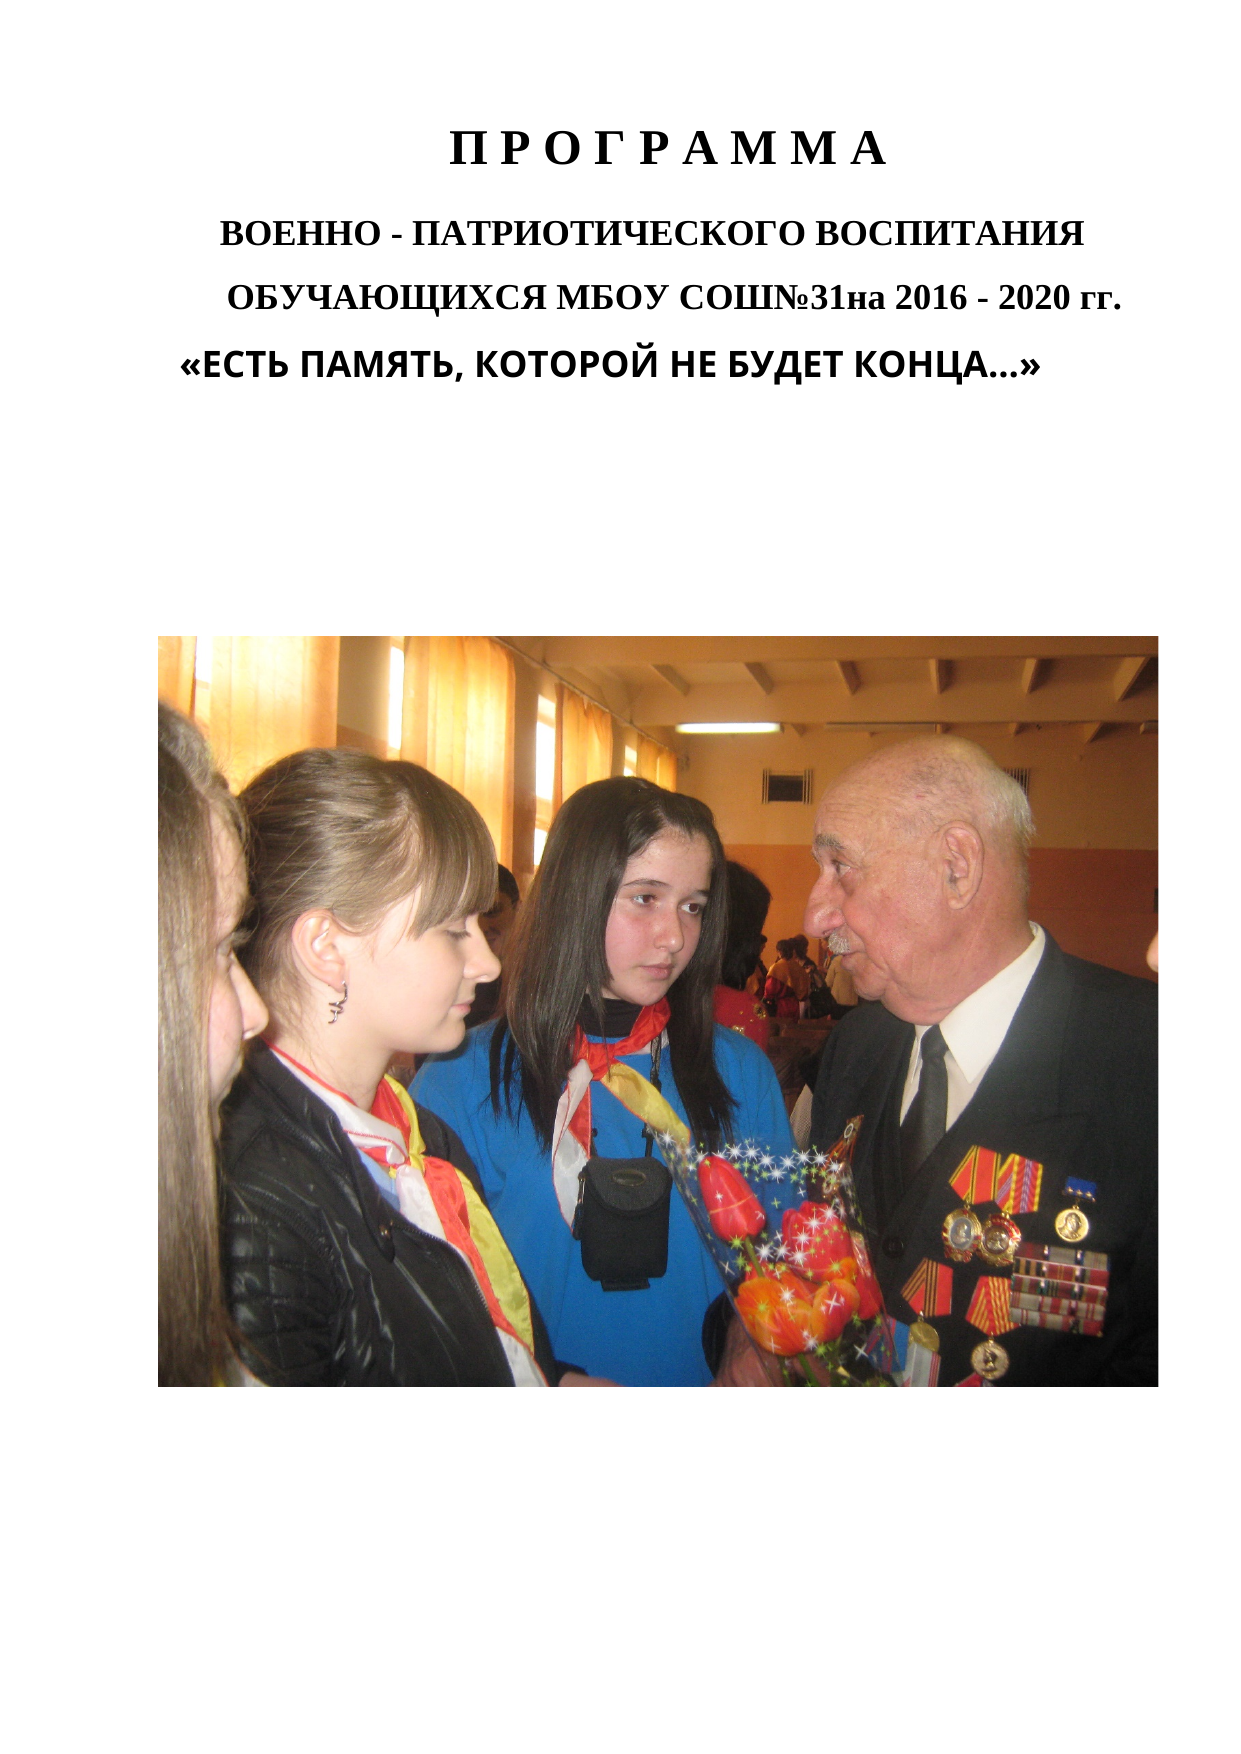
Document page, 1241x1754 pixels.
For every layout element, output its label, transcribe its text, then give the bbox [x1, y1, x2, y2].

picture [158, 636, 1159, 1387]
text ОБУЧАЮЩИХСЯ МБОУ СОШ№31на 2016 - 2020 гг. [208, 275, 1141, 317]
text ВОЕННО - ПАТРИОТИЧЕСКОГО ВОСПИТАНИЯ [219, 211, 1141, 253]
text «ЕСТЬ ПАМЯТЬ, КОТОРОЙ НЕ БУДЕТ КОНЦА...» [179, 338, 1141, 388]
text П Р О Г Р А М М А [193, 118, 1141, 175]
